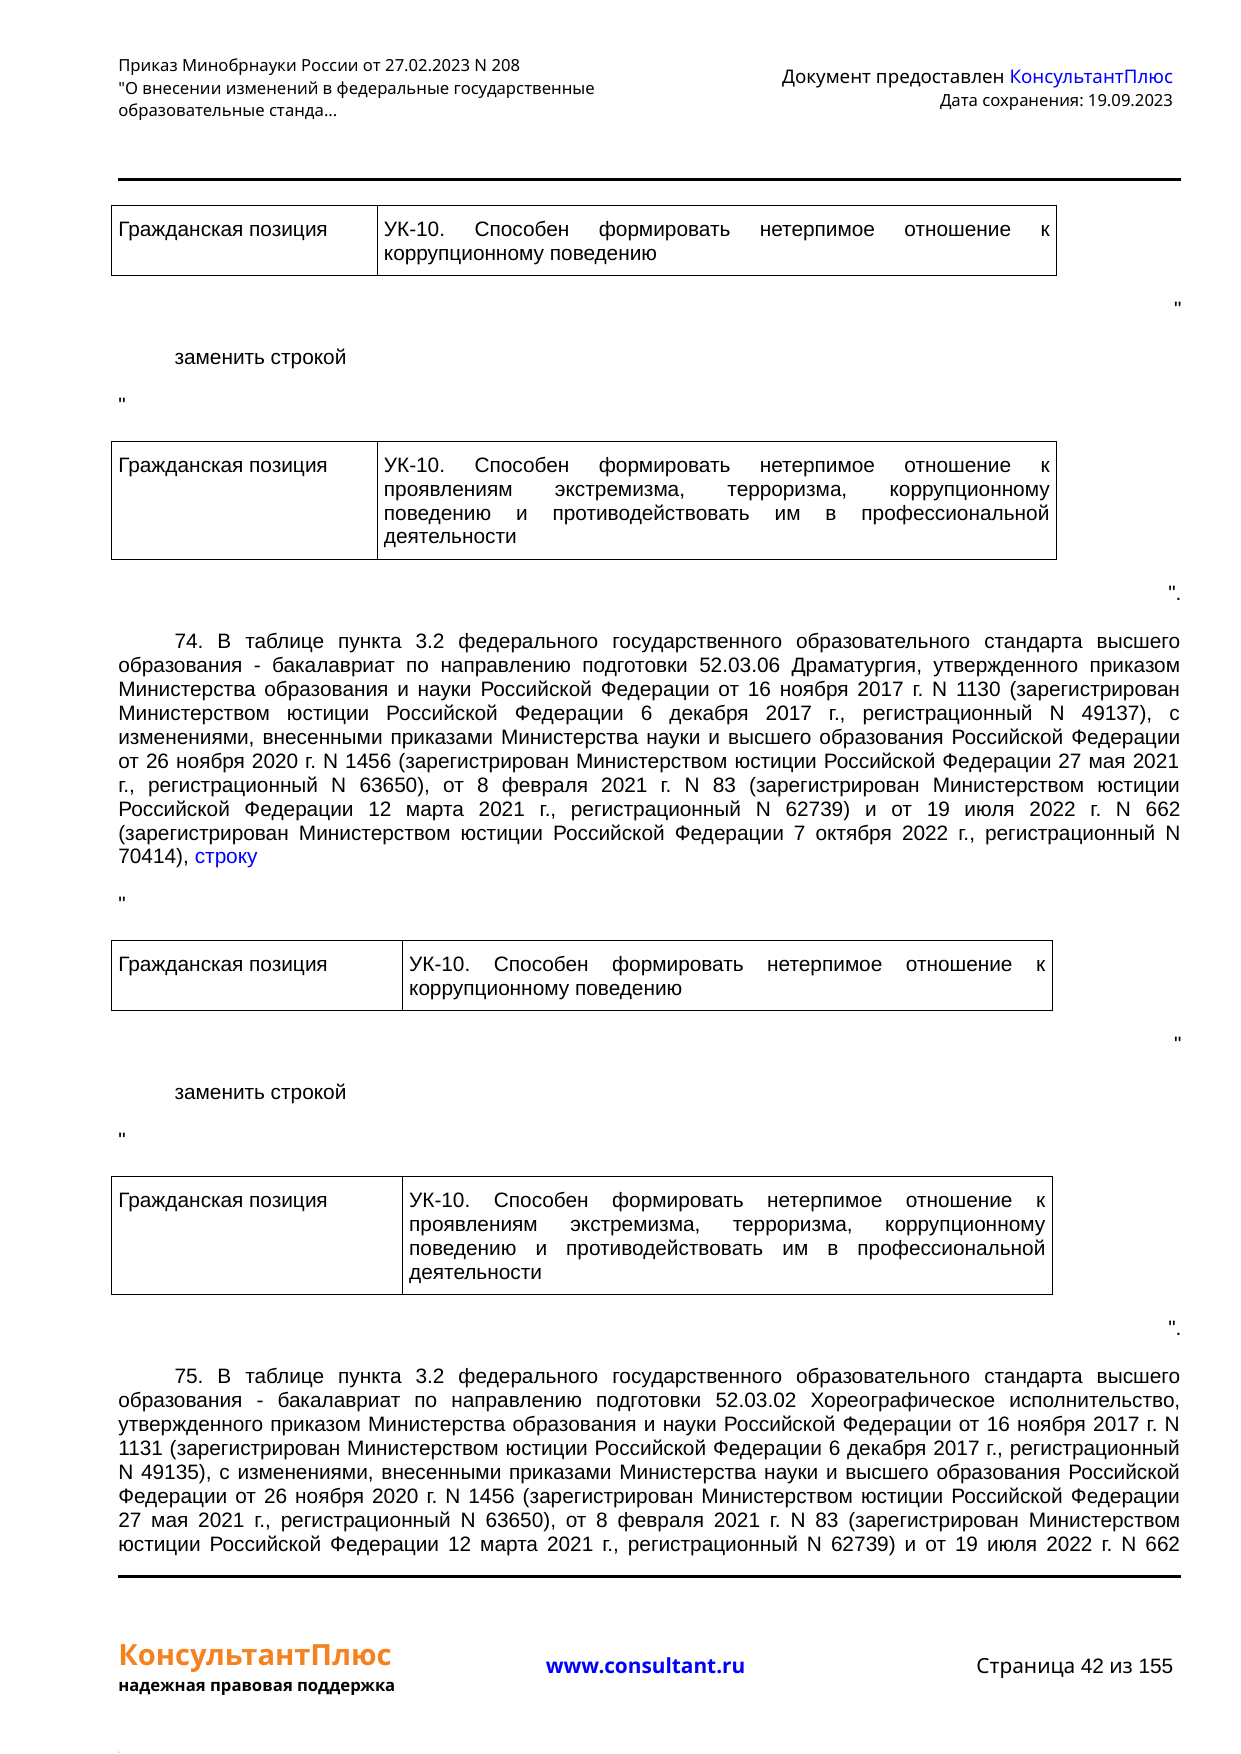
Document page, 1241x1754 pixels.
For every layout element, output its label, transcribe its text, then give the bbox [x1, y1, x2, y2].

text " [118, 1128, 1181, 1152]
text 74. В таблице пункта 3.2 федерального государственного образовательного стандарта высшего образования - бакалавриат по направлению подготовки 52.03.06 Драматургия, утвержденного приказом Министерства образования и науки Российской Федерации от 16 ноября 2017 г. N 1130 (зарегистрирован Министерством юстиции Российской Федерации 6 декабря 2017 г., регистрационный N 49137), с изменениями, внесенными приказами Министерства науки и высшего образования Российской Федерации от 26 ноября 2020 г. N 1456 (зарегистрирован Министерством юстиции Российской Федерации 27 мая 2021 г., регистрационный N 63650), от 8 февраля 2021 г. N 83 (зарегистрирован Министерством юстиции Российской Федерации 12 марта 2021 г., регистрационный N 62739) и от 19 июля 2022 г. N 662 (зарегистрирован Министерством юстиции Российской Федерации 7 октября 2022 г., регистрационный N 70414), строку [118, 629, 1181, 868]
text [118, 1364, 1181, 1556]
table_header Гражданская позиция [112, 1177, 402, 1294]
text заменить строкой [118, 1080, 1181, 1104]
table_header УК-10. Способен формировать нетерпимое отношение к коррупционному поведению [378, 206, 1056, 275]
table_header Гражданская позиция [112, 442, 377, 559]
text ". [118, 1316, 1181, 1340]
text " [118, 393, 1181, 417]
text заменить строкой [118, 345, 1181, 369]
table_header УК-10. Способен формировать нетерпимое отношение к коррупционному поведению [403, 941, 1052, 1010]
text " [118, 297, 1181, 321]
text " [118, 892, 1181, 916]
table_header Гражданская позиция [112, 941, 402, 1010]
text " [118, 1032, 1181, 1056]
table_header УК-10. Способен формировать нетерпимое отношение к проявлениям экстремизма, терроризма, коррупционному поведению и противодействовать им в профессиональной деятельности [403, 1177, 1052, 1294]
table_header Гражданская позиция [112, 206, 377, 275]
text ". [118, 581, 1181, 605]
table_header УК-10. Способен формировать нетерпимое отношение к проявлениям экстремизма, терроризма, коррупционному поведению и противодействовать им в профессиональной деятельности [378, 442, 1056, 559]
